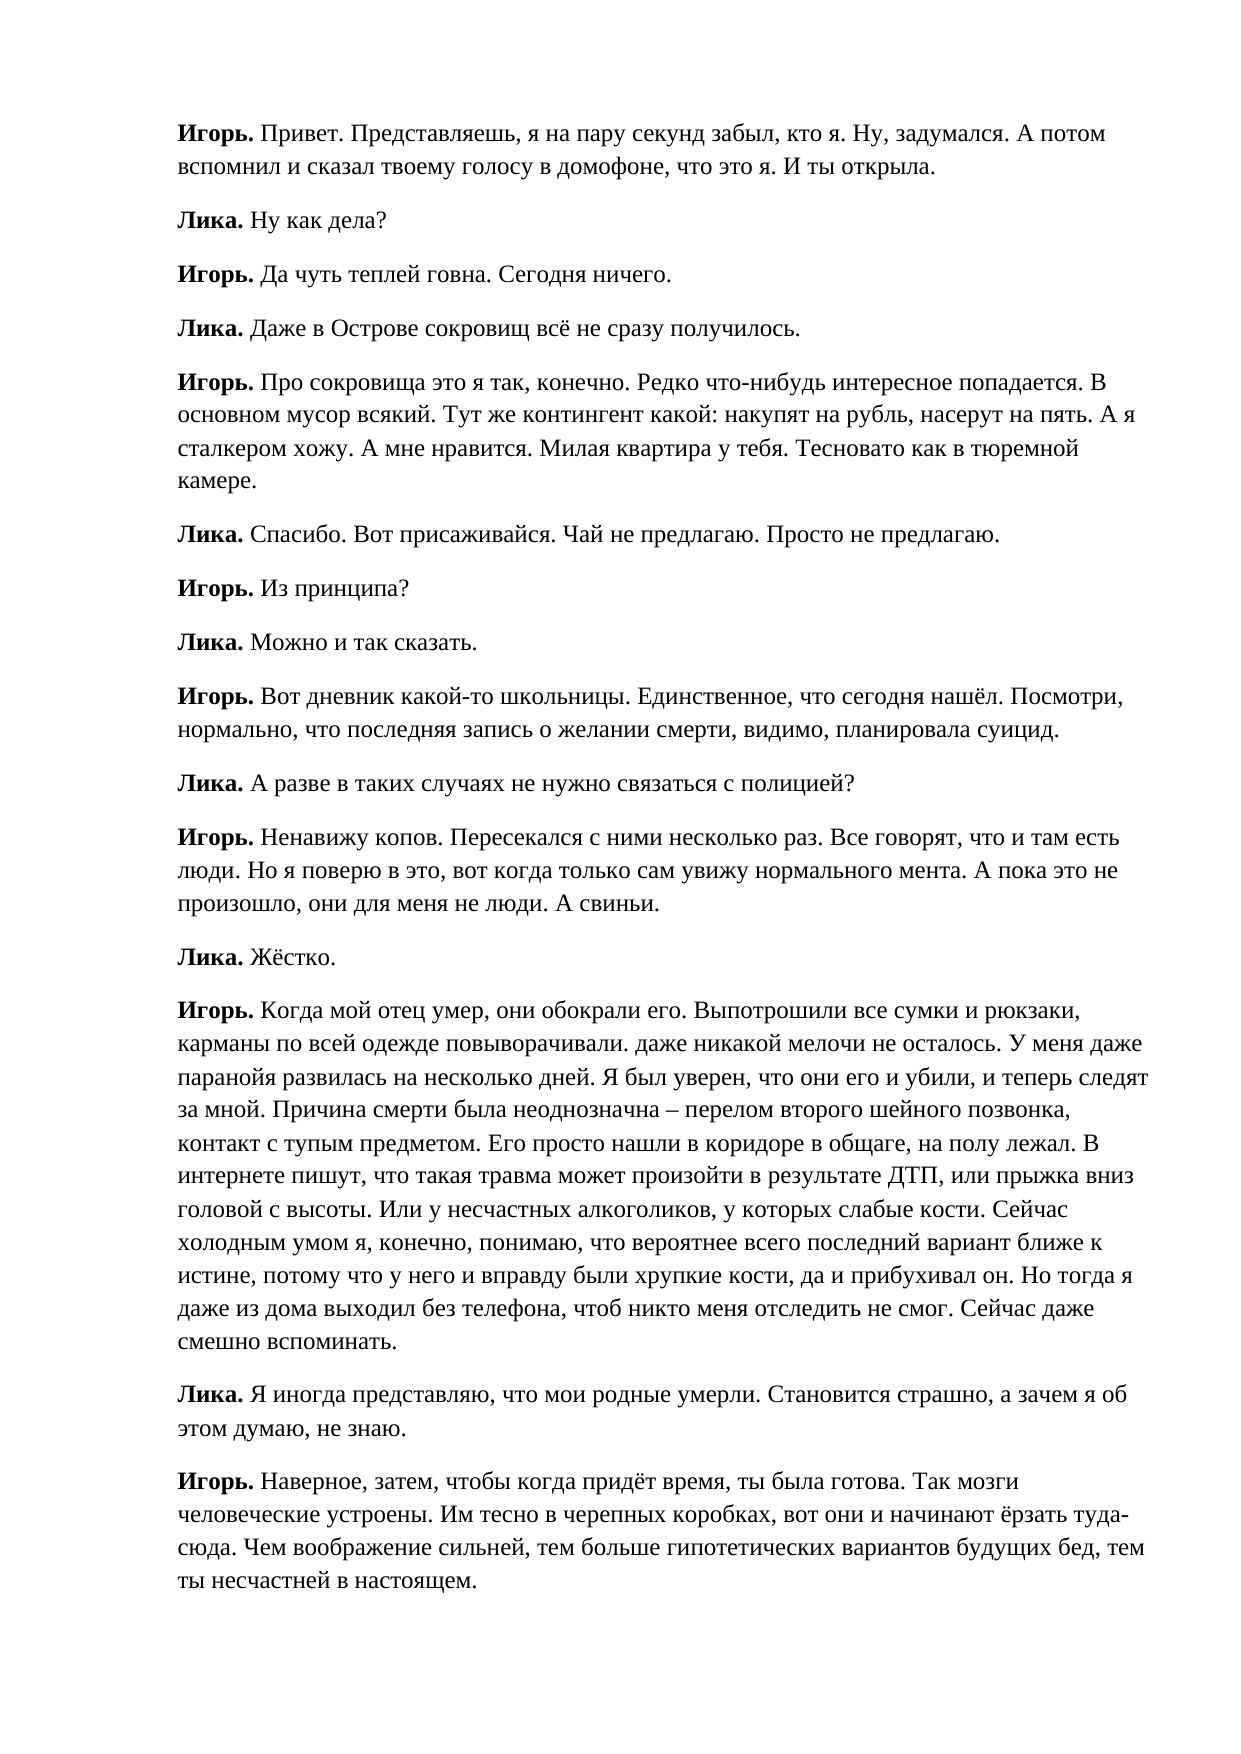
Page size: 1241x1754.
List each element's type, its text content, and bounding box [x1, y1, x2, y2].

text Лика. Ну как дела? [177, 205, 1152, 234]
text Игорь. Когда мой отец умер, они обокрали его. Выпотрошили все сумки и рюкзаки, карманы по всей одежде повыворачивали. даже никакой мелочи не осталось. У меня даже паранойя развилась на несколько дней. Я был уверен, что они его и убили, и теперь следят за мной. Причина смерти была неоднозначна – перелом второго шейного позвонка, контакт с тупым предметом. Его просто нашли в коридоре в общаге, на полу лежал. В интернете пишут, что такая травма может произойти в результате ДТП, или прыжка вниз головой с высоты. Или у несчастных алкоголиков, у которых слабые кости. Сейчас холодным умом я, конечно, понимаю, что вероятнее всего последний вариант ближе к истине, потому что у него и вправду были хрупкие кости, да и прибухивал он. Но тогда я даже из дома выходил без телефона, чтоб никто меня отследить не смог. Сейчас даже смешно вспоминать. [177, 996, 1152, 1354]
text Лика. Жёстко. [177, 942, 1152, 970]
text Лика. Даже в Острове сокровищ всё не сразу получилось. [177, 313, 1152, 341]
text Игорь. Наверное, затем, чтобы когда придёт время, ты была готова. Так мозги человеческие устроены. Им тесно в черепных коробках, вот они и начинают ёрзать туда-сюда. Чем воображение сильней, тем больше гипотетических вариантов будущих бед, тем ты несчастней в настоящем. [177, 1466, 1152, 1594]
text Игорь. Вот дневник какой-то школьницы. Единственное, что сегодня нашёл. Посмотри, нормально, что последняя запись о желании смерти, видимо, планировала суицид. [177, 681, 1152, 743]
text Лика. Можно и так сказать. [177, 627, 1152, 656]
text Лика. А разве в таких случаях не нужно связаться с полицией? [177, 768, 1152, 797]
text Игорь. Из принципа? [177, 573, 1152, 602]
text Игорь. Ненавижу копов. Пересекался с ними несколько раз. Все говорят, что и там есть люди. Но я поверю в это, вот когда только сам увижу нормального мента. А пока это не произошло, они для меня не люди. А свиньи. [177, 822, 1152, 917]
text Лика. Я иногда представляю, что мои родные умерли. Становится страшно, а зачем я об этом думаю, не знаю. [177, 1379, 1152, 1441]
text Игорь. Да чуть теплей говна. Сегодня ничего. [177, 259, 1152, 288]
text Лика. Спасибо. Вот присаживайся. Чай не предлагаю. Просто не предлагаю. [177, 519, 1152, 548]
text Игорь. Привет. Представляешь, я на пару секунд забыл, кто я. Ну, задумался. А потом вспомнил и сказал твоему голосу в домофоне, что это я. И ты открыла. [177, 118, 1152, 180]
text Игорь. Про сокровища это я так, конечно. Редко что-нибудь интересное попадается. В основном мусор всякий. Тут же контингент какой: накупят на рубль, насерут на пять. А я сталкером хожу. А мне нравится. Милая квартира у тебя. Тесновато как в тюремной камере. [177, 367, 1152, 494]
